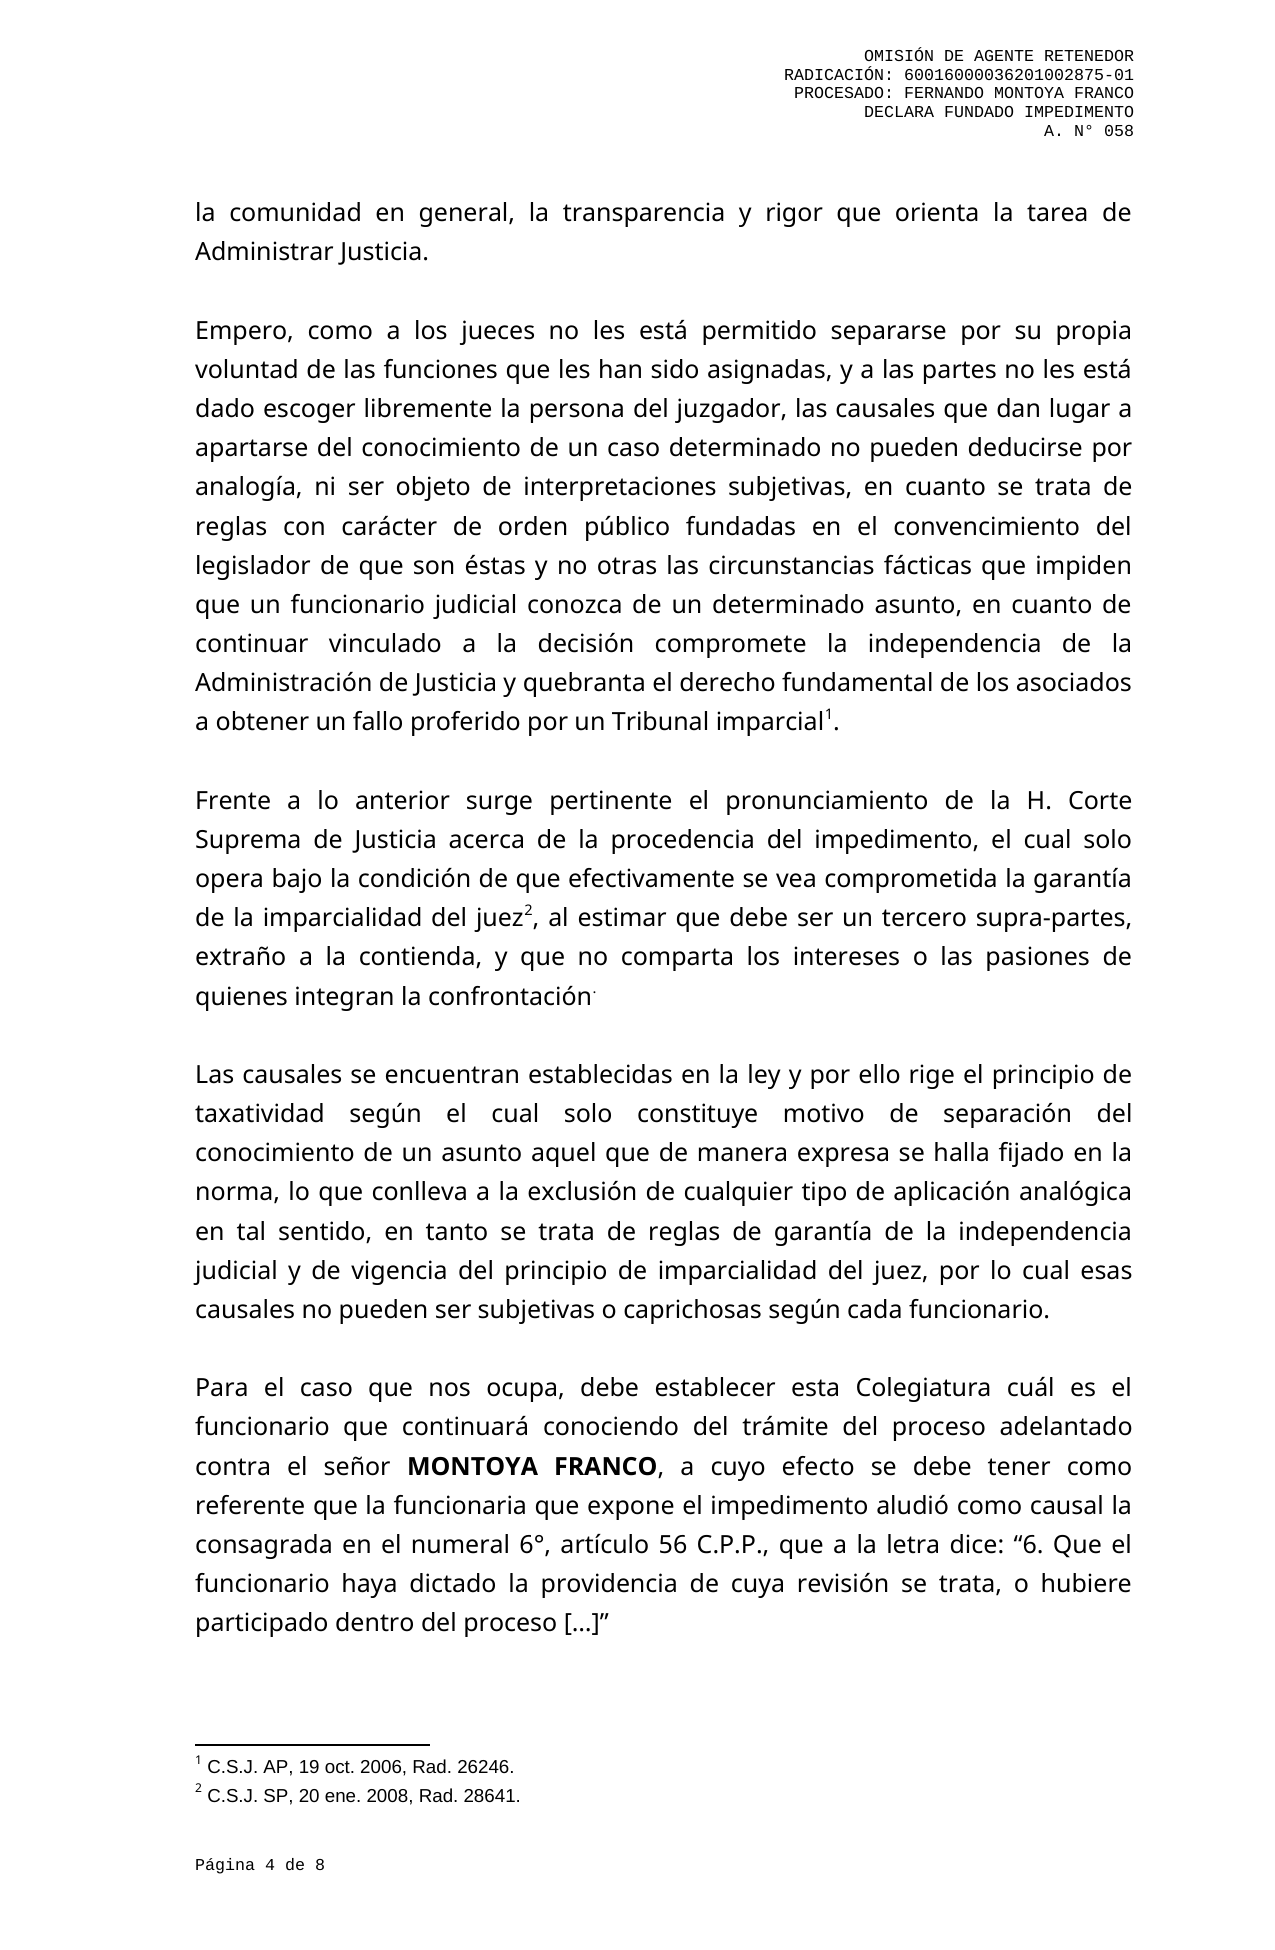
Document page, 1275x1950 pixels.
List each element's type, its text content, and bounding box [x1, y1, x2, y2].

text Las causales se encuentran establecidas en la ley y por ello rige el principio de taxatividad según el cual solo constituye motivo de separación del conocimiento de un asunto aquel que de manera expresa se halla fijado en la norma, lo que conlleva a la exclusión de cualquier tipo de aplicación analógica en tal sentido, en tanto se trata de reglas de garantía de la independencia judicial y de vigencia del principio de imparcialidad del juez, por lo cual esas causales no pueden ser subjetivas o caprichosas según cada funcionario. [195, 1057, 1133, 1326]
text Para el caso que nos ocupa, debe establecer esta Colegiatura cuál es el funcionario que continuará conociendo del trámite del proceso adelantado contra el señor MONTOYA FRANCO, a cuyo efecto se debe tener como referente que la funcionaria que expone el impedimento aludió como causal la consagrada en el numeral 6°, artículo 56 C.P.P., que a la letra dice: “6. Que el funcionario haya dictado la providencia de cuya revisión se trata, o hubiere participado dentro del proceso […]” [195, 1370, 1133, 1639]
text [195, 195, 1133, 268]
text Empero, como a los jueces no les está permitido separarse por su propia voluntad de las funciones que les han sido asignadas, y a las partes no les está dado escoger libremente la persona del juzgador, las causales que dan lugar a apartarse del conocimiento de un caso determinado no pueden deducirse por analogía, ni ser objeto de interpretaciones subjetivas, en cuanto se trata de reglas con carácter de orden público fundadas en el convencimiento del legislador de que son éstas y no otras las circunstancias fácticas que impiden que un funcionario judicial conozca de un determinado asunto, en cuanto de continuar vinculado a la decisión compromete la independencia de la Administración de Justicia y quebranta el derecho fundamental de los asociados a obtener un fallo proferido por un Tribunal imparcial. [195, 312, 1133, 738]
text Frente a lo anterior surge pertinente el pronunciamiento de la H. Corte Suprema de Justicia acerca de la procedencia del impedimento, el cual solo opera bajo la condición de que efectivamente se vea comprometida la garantía de la imparcialidad del juez, al estimar que debe ser un tercero supra-partes, extraño a la contienda, y que no comparta los intereses o las pasiones de quienes integran la confrontación. [195, 782, 1133, 1012]
